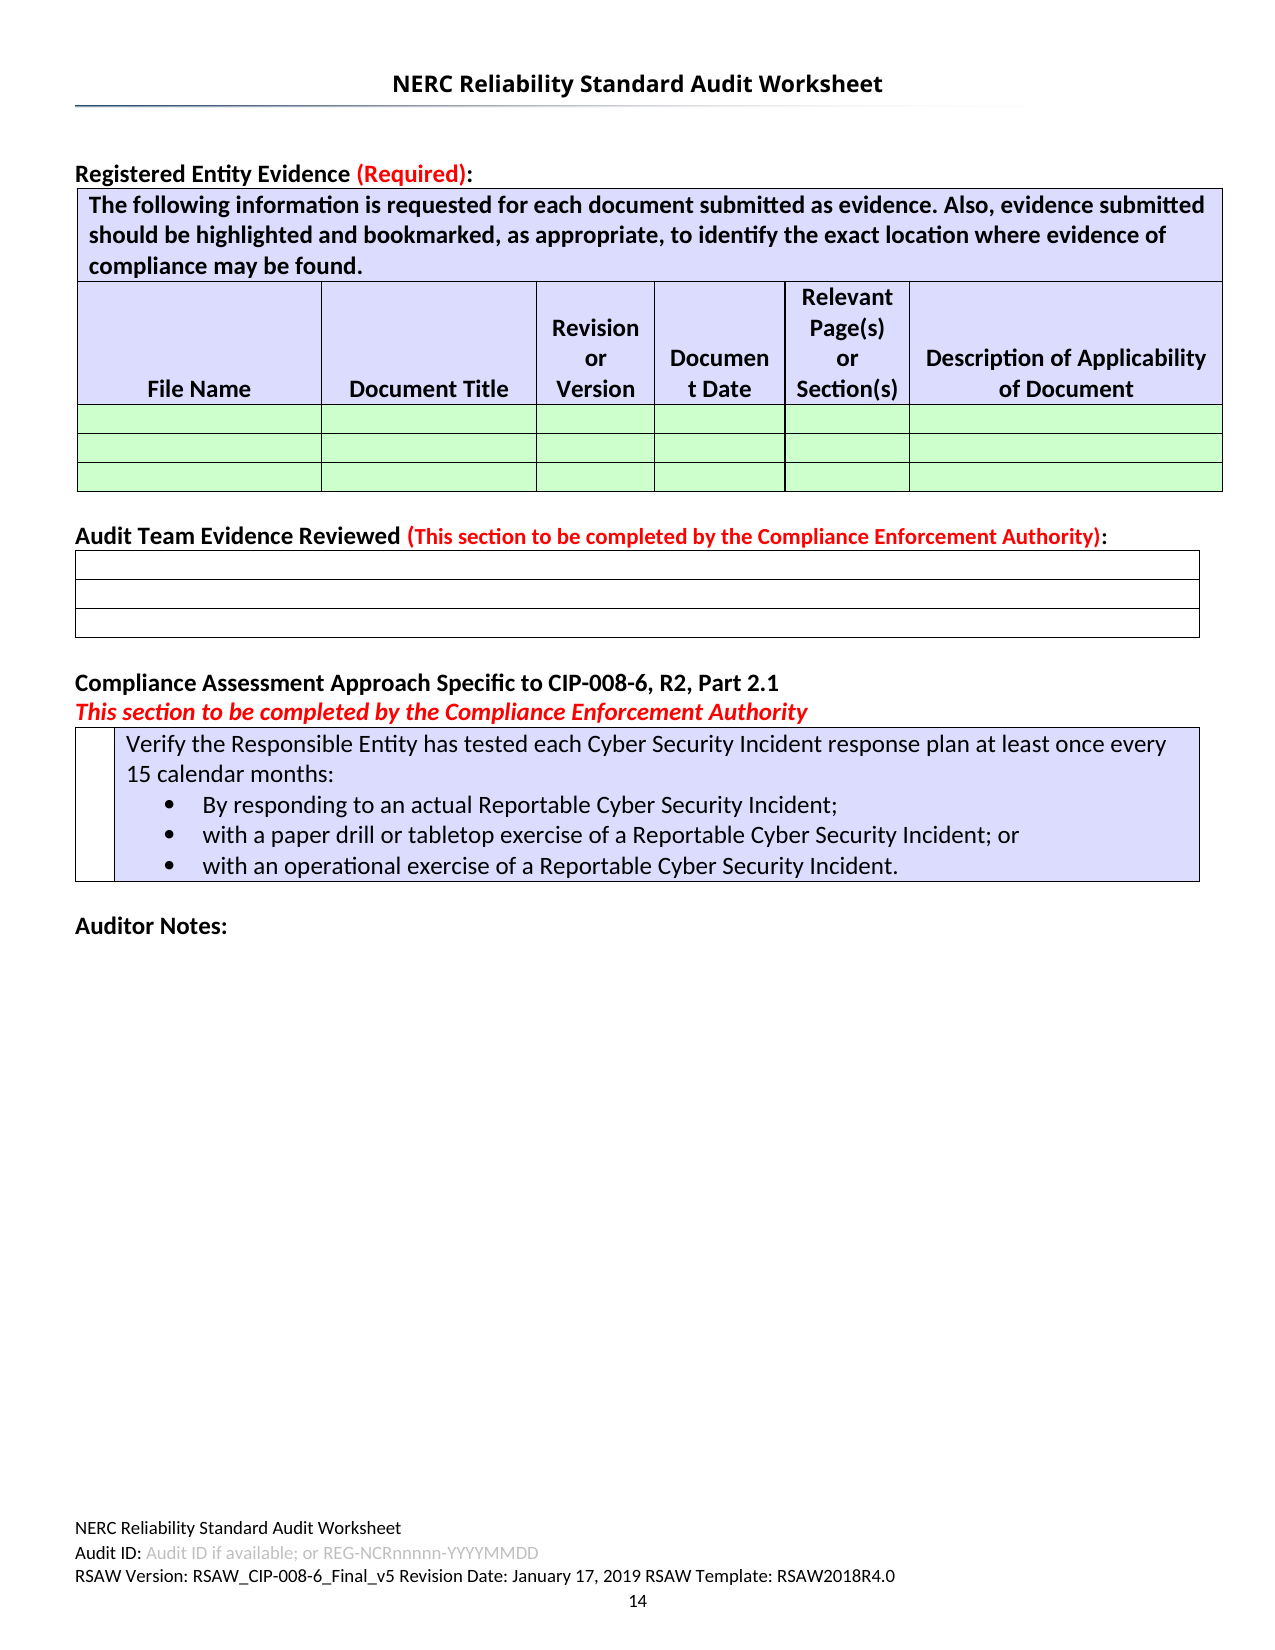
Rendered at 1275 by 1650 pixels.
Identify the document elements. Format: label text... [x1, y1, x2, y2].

table_cell [537, 434, 654, 462]
table_cell [537, 405, 654, 433]
table_header Verify the Responsible Entity has tested each Cyber Security Incident response plan at least once every 15 calendar months: By responding to an actual Reportable Cyber Security Incident; with a paper drill or tabletop exercise of a Reportable Cyber Security Incident; or with an operational exercise of a Reportable Cyber Security Incident. [115, 728, 1199, 881]
table_cell [322, 434, 536, 462]
text Auditor Notes: [75, 912, 1200, 940]
table_cell [537, 463, 654, 491]
text Registered Entity Evidence (Required): [75, 160, 1200, 188]
table_cell [655, 405, 784, 433]
text Compliance Assessment Approach Specific to CIP-008-6, R2, Part 2.1 [75, 669, 1200, 697]
text This section to be completed by the Compliance Enforcement Authority [75, 697, 1200, 727]
table_header [76, 551, 1199, 579]
table_cell [78, 434, 321, 462]
table_cell Revision or Version [537, 282, 654, 404]
table_cell [910, 463, 1222, 491]
table_cell [655, 434, 784, 462]
table_cell [78, 463, 321, 491]
table_cell Document Title [322, 282, 536, 404]
table_cell [76, 580, 1199, 608]
table_cell [910, 405, 1222, 433]
table_cell [786, 463, 909, 491]
table_cell Relevant Page(s) or Section(s) [786, 282, 909, 404]
table_cell [76, 609, 1199, 637]
table_cell [655, 463, 784, 491]
table_cell [322, 463, 536, 491]
picture [75, 105, 1052, 114]
table_cell [78, 405, 321, 433]
table_header [76, 728, 114, 881]
text Audit Team Evidence Reviewed (This section to be completed by the Compliance Enforcement Authority): [75, 522, 1200, 550]
table_cell [786, 405, 909, 433]
table_cell [910, 434, 1222, 462]
table_cell File Name [78, 282, 321, 404]
table_header The following information is requested for each document submitted as evidence. Also, evidence submitted should be highlighted and bookmarked, as appropriate, to identify the exact location where evidence of compliance may be found. [78, 189, 1222, 281]
table_cell [786, 434, 909, 462]
table_cell Document Date [655, 282, 784, 404]
table_cell Description of Applicability of Document [910, 282, 1222, 404]
table_cell [322, 405, 536, 433]
